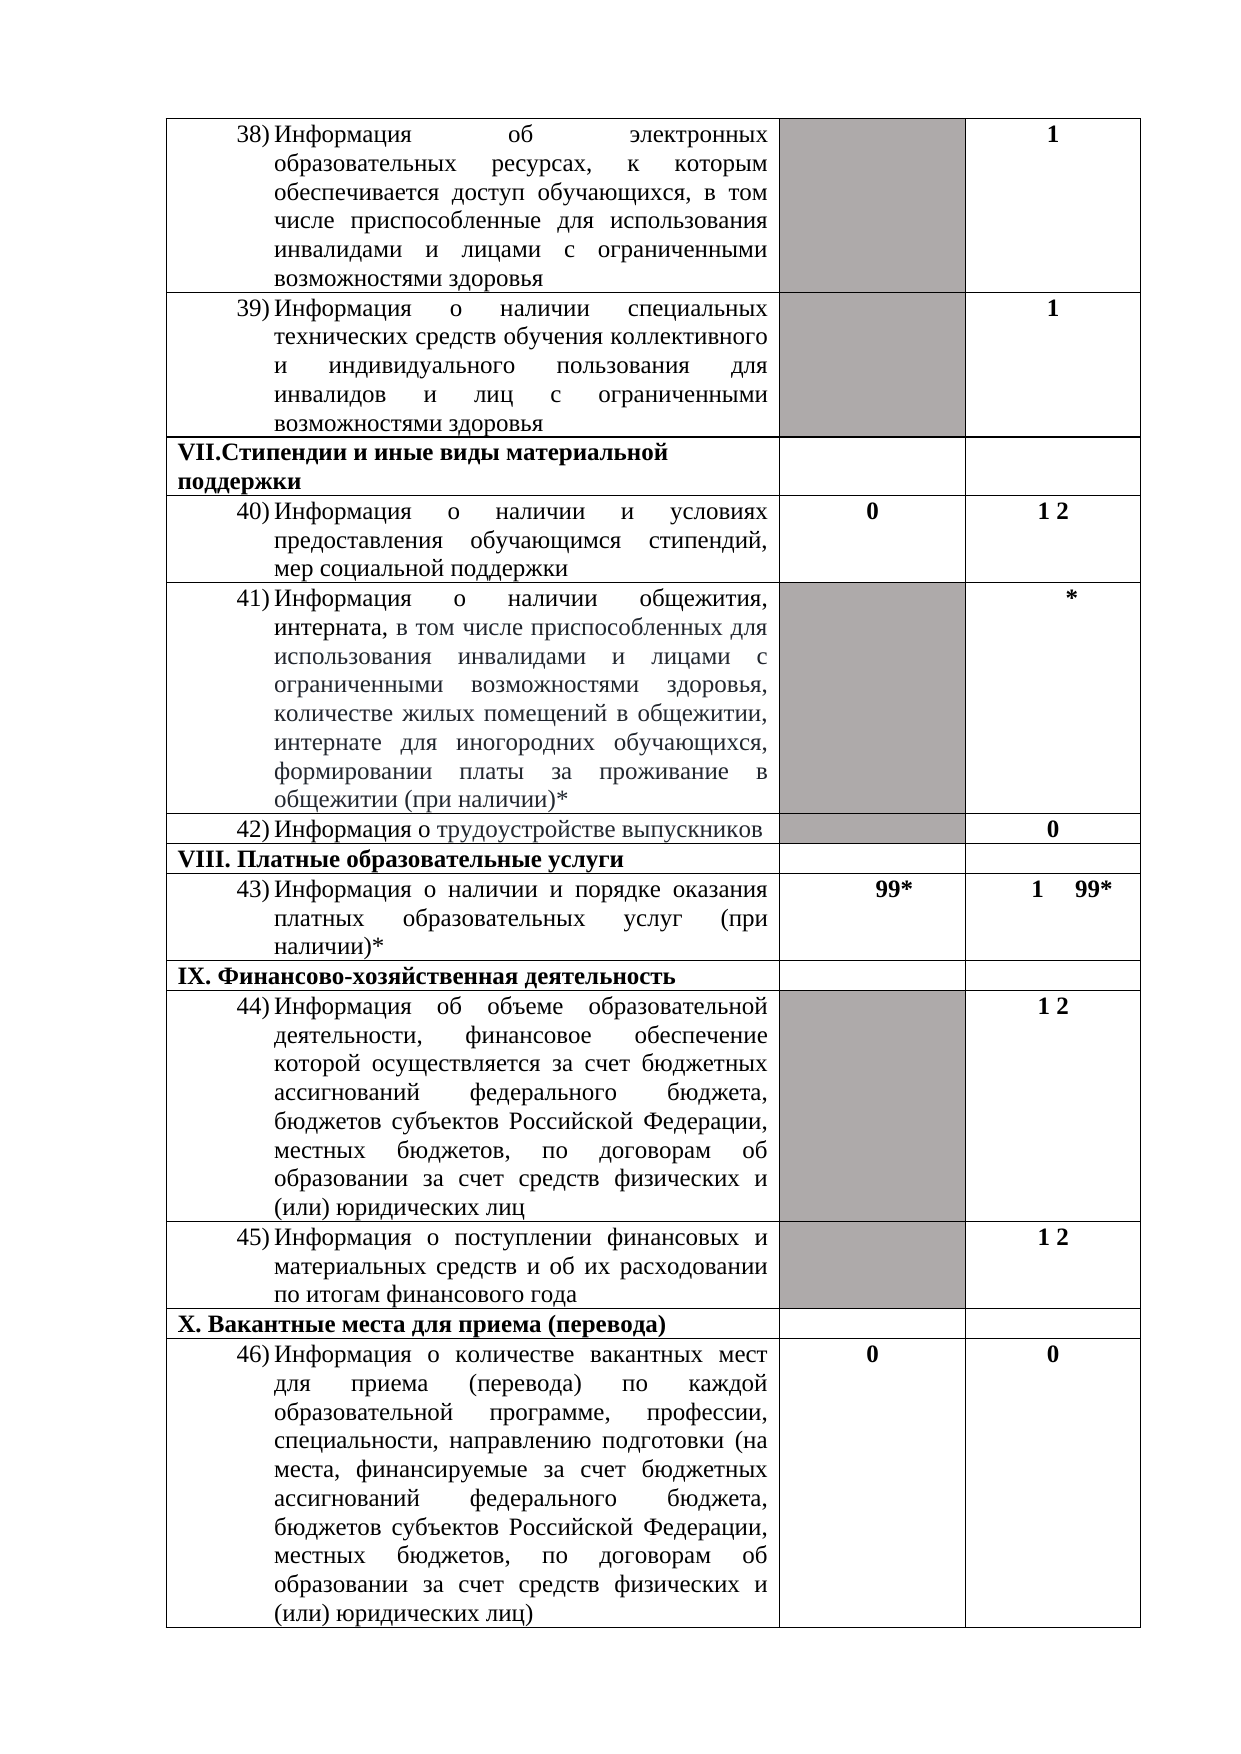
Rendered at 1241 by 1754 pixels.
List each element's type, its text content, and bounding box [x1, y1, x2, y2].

table_cell Информация о наличии и условиях предоставления обучающимся стипендий, мер социальной поддержки [167, 496, 779, 582]
table_cell [966, 1309, 1140, 1338]
table_cell 0 [780, 1339, 965, 1627]
table_cell VII.Стипендии и иные виды материальной поддержки [167, 438, 779, 495]
table_cell 1 99* [966, 874, 1140, 960]
table_cell [780, 961, 965, 990]
table_cell Информация о наличии общежития, интерната, в том числе приспособленных для использования инвалидами и лицами с ограниченными возможностями здоровья, количестве жилых помещений в общежитии, интернате для иногородних обучающихся, формировании платы за проживание в общежитии (при наличии)* [167, 583, 779, 813]
table_cell 0 [780, 496, 965, 582]
table_cell 1 2 [966, 496, 1140, 582]
table_cell 1 [966, 119, 1140, 292]
table_cell Информация о наличии специальных технических средств обучения коллективного и индивидуального пользования для инвалидов и лиц с ограниченными возможностями здоровья [167, 293, 779, 436]
table_cell [780, 1309, 965, 1338]
table_cell * [966, 583, 1140, 813]
table_cell [780, 293, 965, 436]
table_cell [966, 961, 1140, 990]
table_cell 1 [966, 293, 1140, 436]
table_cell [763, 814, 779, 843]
table_cell [780, 991, 965, 1221]
table_cell [780, 1222, 965, 1308]
table_cell [780, 583, 965, 813]
table_cell 1 2 [966, 1222, 1140, 1308]
table_cell 0 [966, 1339, 1140, 1627]
table_cell [780, 119, 965, 292]
table_cell Информация об объеме образовательной деятельности, финансовое обеспечение которой осуществляется за счет бюджетных ассигнований федерального бюджета, бюджетов субъектов Российской Федерации, местных бюджетов, по договорам об образовании за счет средств физических и (или) юридических лиц [167, 991, 779, 1221]
table_cell X. Вакантные места для приема (перевода) [167, 1309, 779, 1338]
table_cell 0 [966, 814, 1140, 843]
table_cell Информация об электронных образовательных ресурсах, к которым обеспечивается доступ обучающихся, в том числе приспособленные для использования инвалидами и лицами с ограниченными возможностями здоровья [167, 119, 779, 292]
table_cell Информация о наличии и порядке оказания платных образовательных услуг (при наличии)* [167, 874, 779, 960]
table_cell Информация о трудоустройстве выпускников [167, 814, 437, 843]
table_cell Информация о количестве вакантных мест для приема (перевода) по каждой образовательной программе, профессии, специальности, направлению подготовки (на места, финансируемые за счет бюджетных ассигнований федерального бюджета, бюджетов субъектов Российской Федерации, местных бюджетов, по договорам об образовании за счет средств физических и (или) юридических лиц) [167, 1339, 779, 1627]
table_cell VIII. Платные образовательные услуги [167, 844, 779, 873]
table_cell [780, 814, 965, 843]
table_cell [966, 438, 1140, 495]
table_cell [780, 438, 965, 495]
table_cell IX. Финансово-хозяйственная деятельность [167, 961, 779, 990]
table_cell 99* [780, 874, 965, 960]
table_cell [780, 844, 965, 873]
table_cell Информация о поступлении финансовых и материальных средств и об их расходовании по итогам финансового года [167, 1222, 779, 1308]
table_cell [966, 844, 1140, 873]
table_cell 1 2 [966, 991, 1140, 1221]
